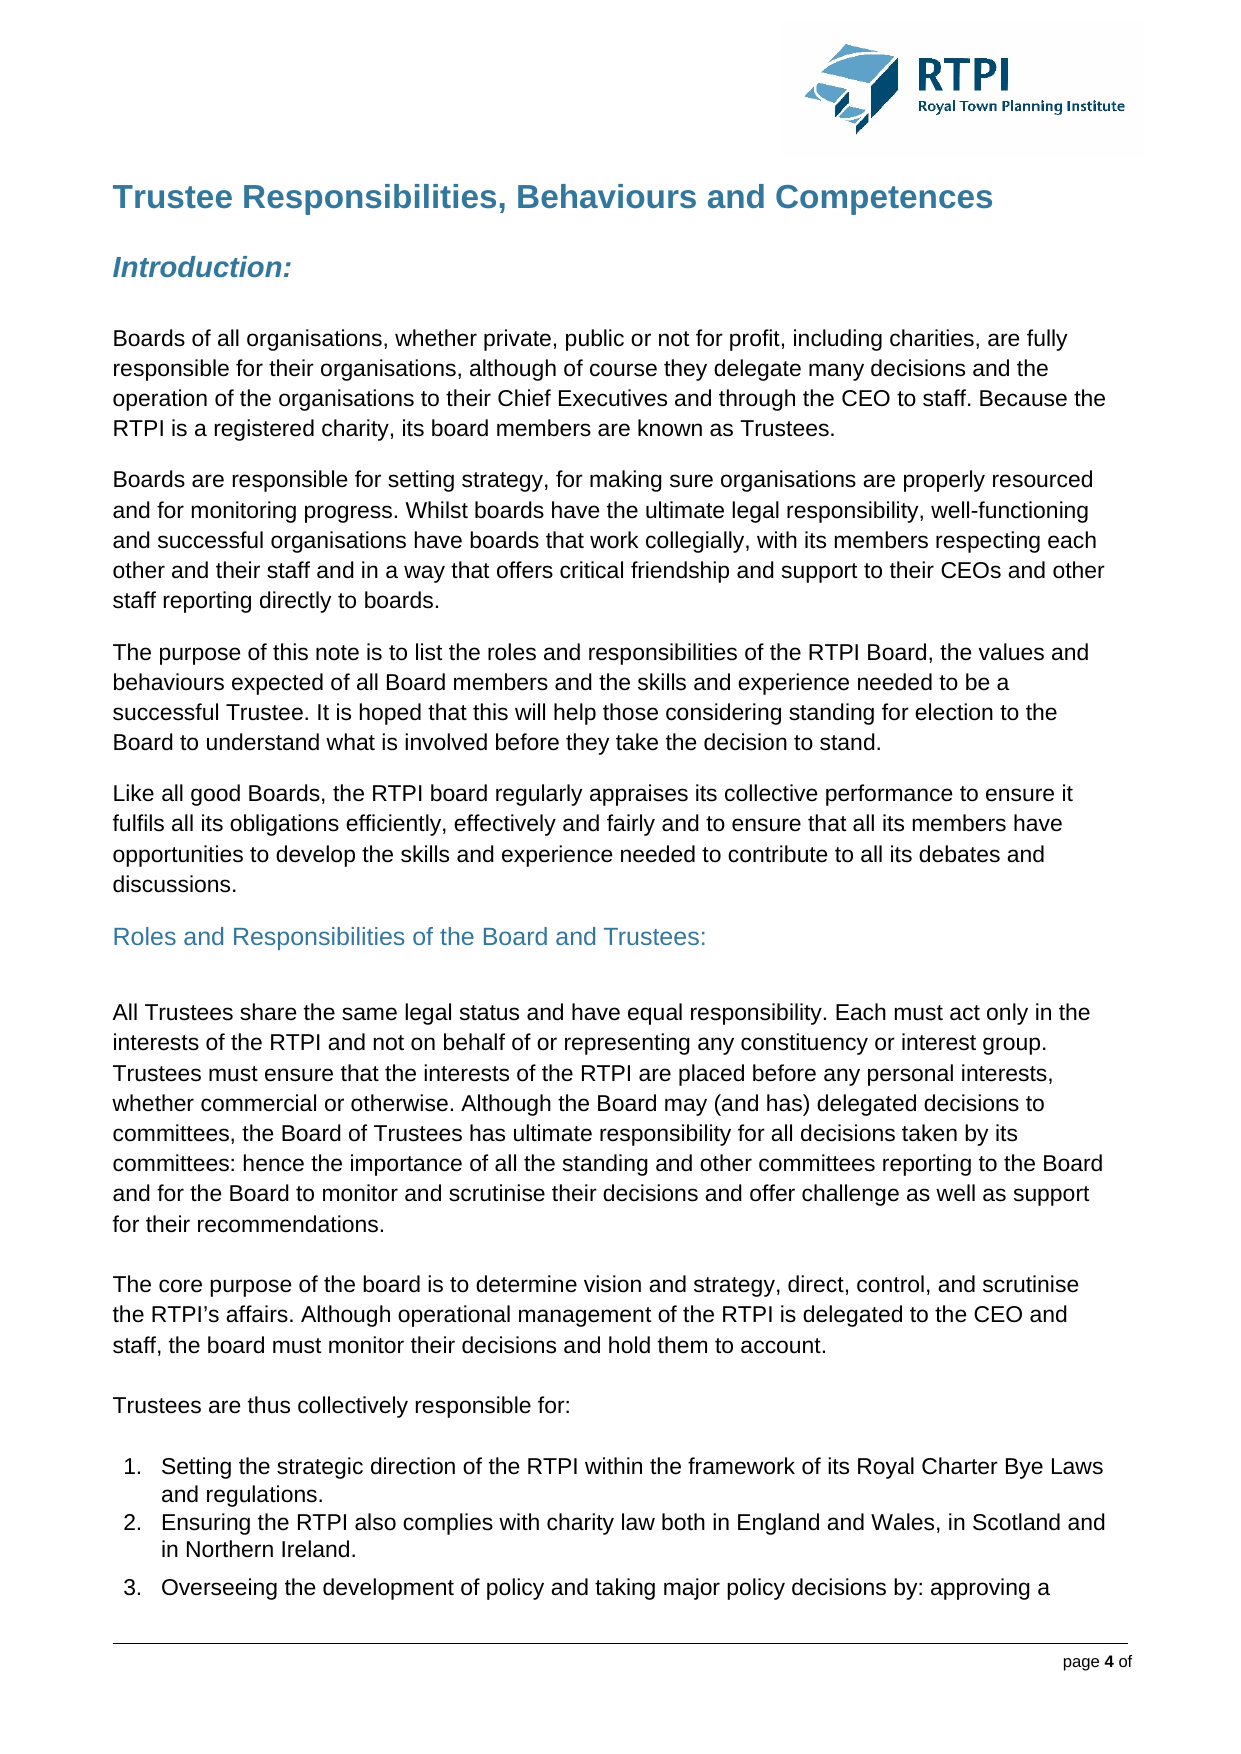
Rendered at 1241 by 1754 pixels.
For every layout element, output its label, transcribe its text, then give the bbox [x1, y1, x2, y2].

list Ensuring the RTPI also complies with charity law both in England and Wales, in Scotland and in Northern Ireland. [123, 1509, 1115, 1563]
text Trustees are thus collectively responsible for: [112, 1392, 1128, 1418]
text Like all good Boards, the RTPI board regularly appraises its collective performance to ensure it fulfils all its obligations efficiently, effectively and fairly and to ensure that all its members have opportunities to develop the skills and experience needed to contribute to all its debates and discussions. [112, 780, 1115, 897]
text Boards of all organisations, whether private, public or not for profit, including charities, are fully responsible for their organisations, although of course they delegate many decisions and the operation of the organisations to their Chief Executives and through the CEO to staff. Because the RTPI is a registered charity, its board members are known as Trustees. [112, 325, 1116, 442]
subtitle Roles and Responsibilities of the Board and Trustees: [112, 922, 1128, 951]
text All Trustees share the same legal status and have equal responsibility. Each must act only in the interests of the RTPI and not on behalf of or representing any constituency or interest group. Trustees must ensure that the interests of the RTPI are placed before any personal interests, whether commercial or otherwise. Although the Board may (and has) delegated decisions to committees, the Board of Trustees has ultimate responsibility for all decisions taken by its committees: hence the importance of all the standing and other committees reporting to the Board and for the Board to monitor and scrutinise their decisions and offer challenge as well as support for their recommendations. [112, 999, 1116, 1237]
text Boards are responsible for setting strategy, for making sure organisations are properly resourced and for monitoring progress. Whilst boards have the ultimate legal responsibility, well-functioning and successful organisations have boards that work collegially, with its members respecting each other and their staff and in a way that offers critical friendship and support to their CEOs and other staff reporting directly to boards. [112, 466, 1116, 614]
text Trustee Responsibilities, Behaviours and Competences [112, 177, 1128, 216]
list Setting the strategic direction of the RTPI within the framework of its Royal Charter Bye Laws and regulations. [123, 1453, 1115, 1507]
text The core purpose of the board is to determine vision and strategy, direct, control, and scrutinise the RTPI’s affairs. Although operational management of the RTPI is delegated to the CEO and staff, the board must monitor their decisions and hold them to account. [112, 1271, 1116, 1358]
picture [782, 22, 1145, 156]
text The purpose of this note is to list the roles and responsibilities of the RTPI Board, the values and behaviours expected of all Board members and the skills and experience needed to be a successful Trustee. It is hoped that this will help those considering standing for election to the Board to understand what is involved before they take the decision to stand. [112, 638, 1115, 755]
subtitle Introduction: [112, 250, 1128, 284]
